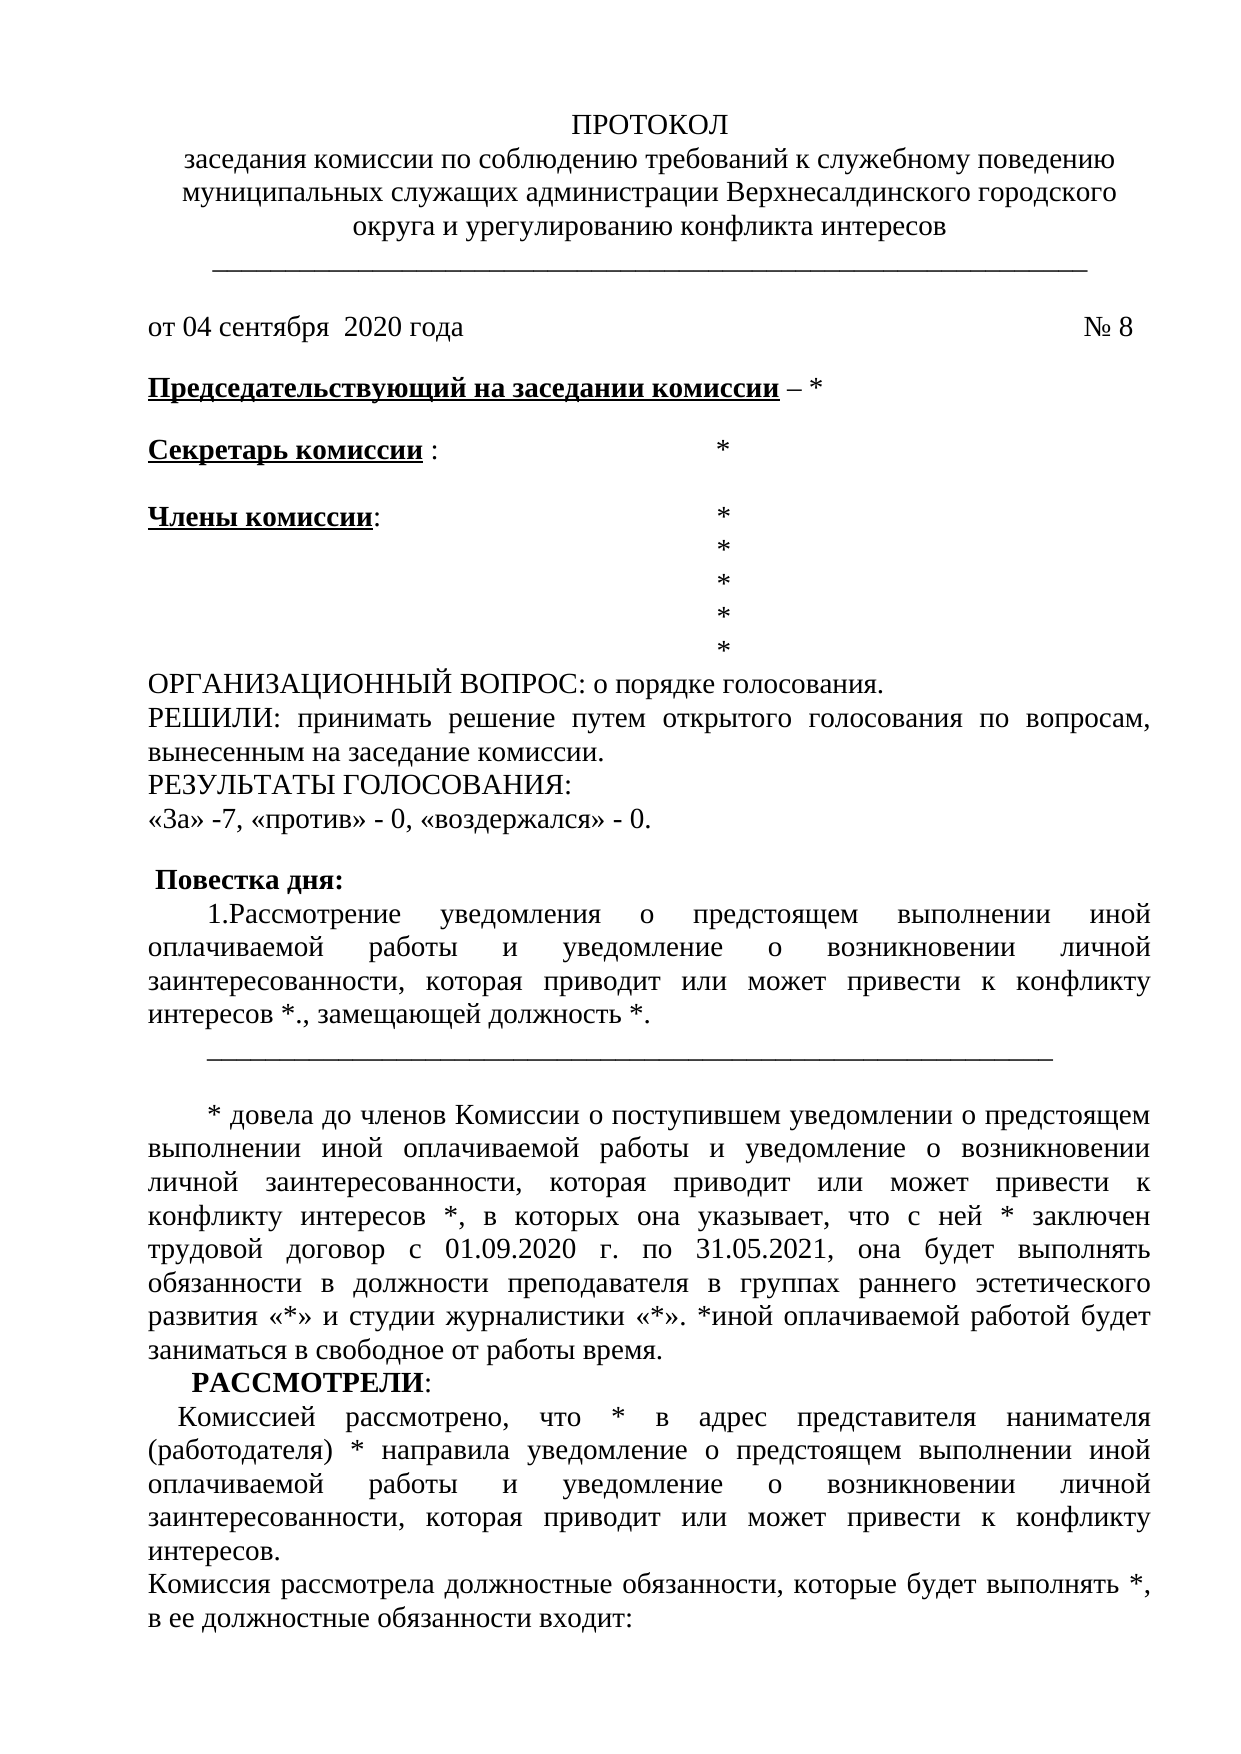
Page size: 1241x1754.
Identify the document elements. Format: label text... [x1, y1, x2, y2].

text ОРГАНИЗАЦИОННЫЙ ВОПРОС: о порядке голосования. [148, 667, 1152, 700]
text Комиссия рассмотрела должностные обязанности, которые будет выполнять *, в ее должностные обязанности входит: [148, 1567, 1152, 1634]
text * довела до членов Комиссии о поступившем уведомлении о предстоящем выполнении иной оплачиваемой работы и уведомление о возникновении личной заинтересованности, которая приводит или может привести к конфликту интересов *, в которых она указывает, что с ней * заключен трудовой договор с 01.09.2020 г. по 31.05.2021, она будет выполнять обязанности в должности преподавателя в группах раннего эстетического развития «*» и студии журналистики «*». *иной оплачиваемой работой будет заниматься в свободное от работы время. [148, 1097, 1152, 1365]
text Члены комиссии: * [148, 499, 1152, 532]
text РЕШИЛИ: принимать решение путем открытого голосования по вопросам, вынесенным на заседание комиссии. [148, 700, 1152, 767]
text заседания комиссии по соблюдению требований к служебному поведению муниципальных служащих администрации Верхнесалдинского городского округа и урегулированию конфликта интересов [148, 141, 1152, 242]
text Комиссией рассмотрено, что * в адрес представителя нанимателя (работодателя) * направила уведомление о предстоящем выполнении иной оплачиваемой работы и уведомление о возникновении личной заинтересованности, которая приводит или может привести к конфликту интересов. [148, 1399, 1152, 1567]
text Секретарь комиссии : * [148, 432, 1152, 465]
text РАССМОТРЕЛИ: [148, 1365, 1152, 1399]
text Повестка дня: [148, 862, 1152, 896]
text 1.Рассмотрение уведомления о предстоящем выполнении иной оплачиваемой работы и уведомление о возникновении личной заинтересованности, которая приводит или может привести к конфликту интересов *., замещающей должность *. [148, 896, 1152, 1030]
text * [148, 532, 1152, 566]
text * [148, 633, 1152, 667]
text от 04 сентября 2020 года № 8 [148, 309, 1152, 342]
text РЕЗУЛЬТАТЫ ГОЛОСОВАНИЯ: [148, 767, 1152, 801]
text * [148, 566, 1152, 599]
text ПРОТОКОЛ [148, 107, 1152, 141]
text ____________________________________________________________ [148, 242, 1152, 275]
text * [148, 599, 1152, 633]
text __________________________________________________________ [148, 1030, 1152, 1063]
text «3а» -7, «против» - 0, «воздержался» - 0. [148, 801, 1152, 834]
text Председательствующий на заседании комиссии – * [148, 370, 1152, 404]
